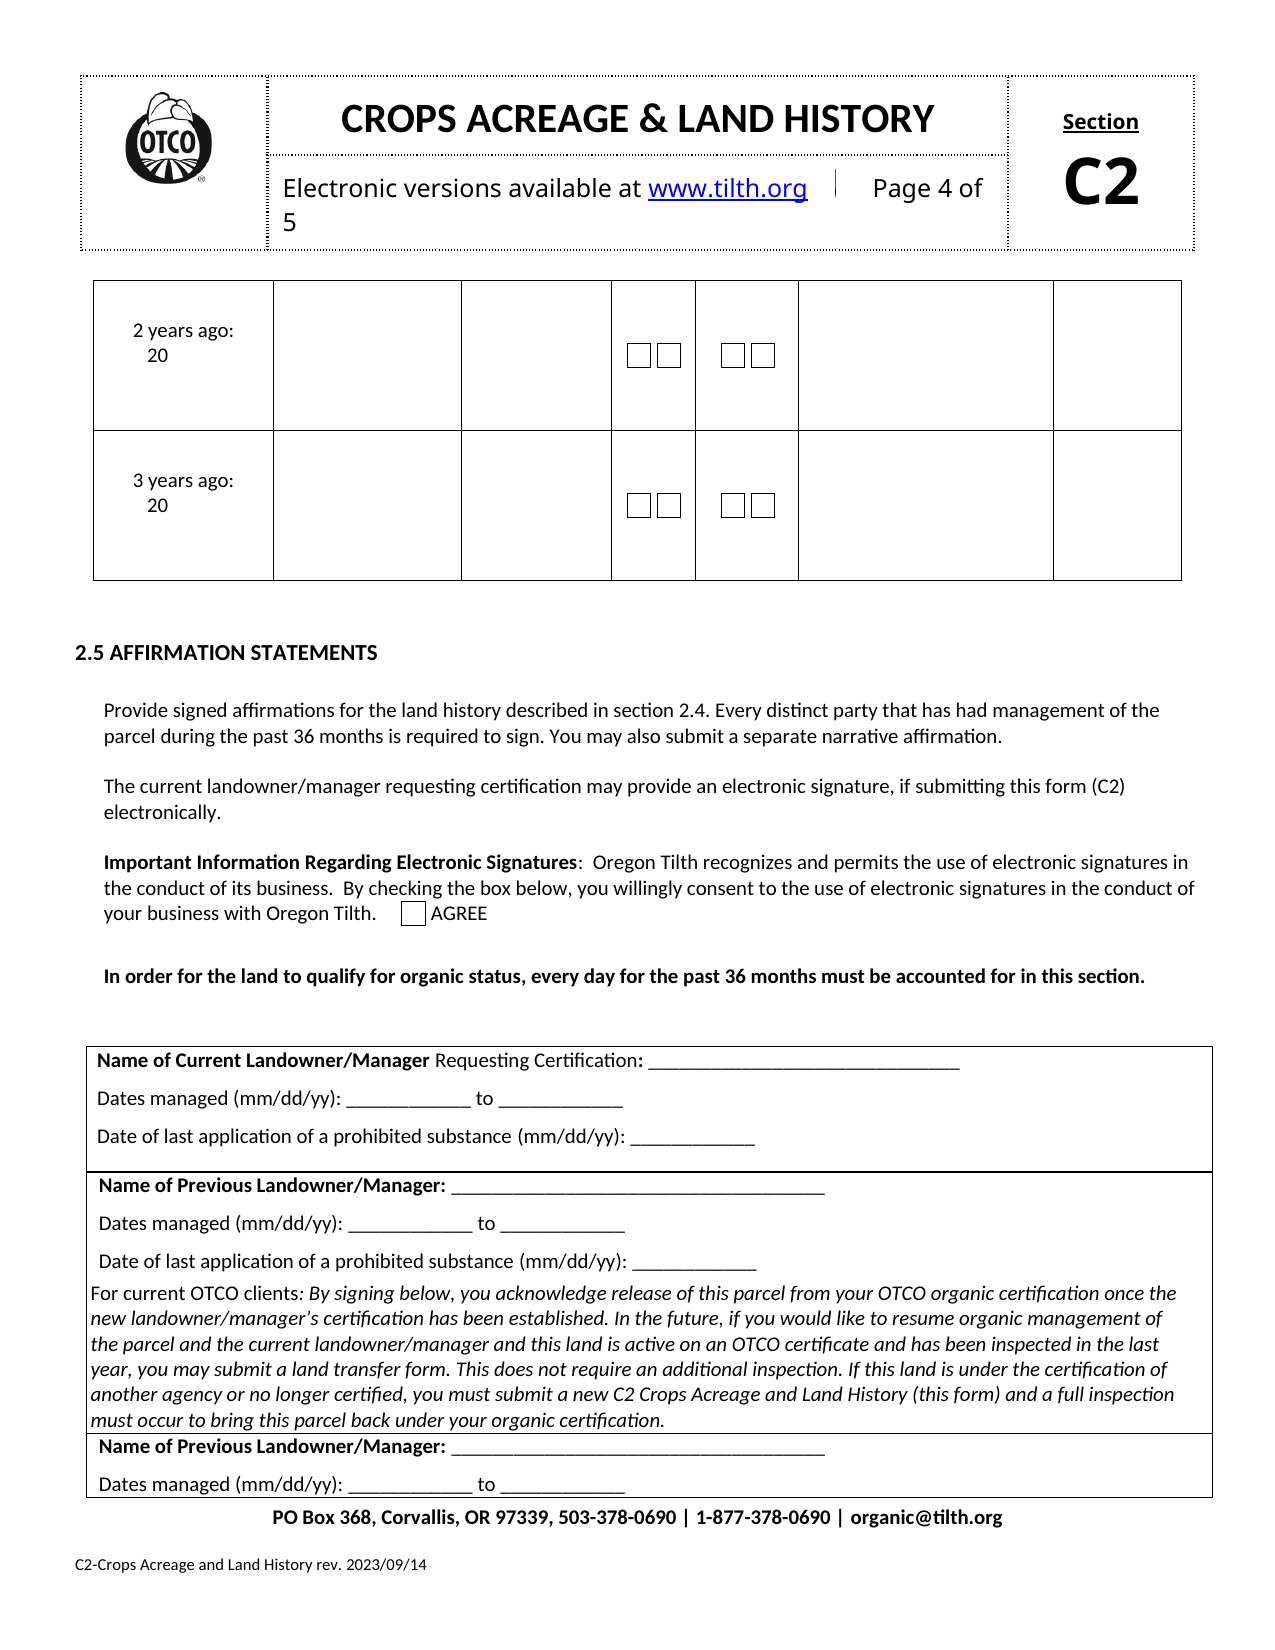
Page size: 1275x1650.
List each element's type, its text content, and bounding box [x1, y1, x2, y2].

picture [125, 92, 212, 184]
table_cell [462, 281, 611, 430]
table_cell [612, 431, 695, 580]
table_cell [696, 281, 798, 430]
table_header Name of Current Landowner/Manager Requesting Certification: ______________________________ Dates managed (mm/dd/yy): ____________ to ____________ Date of last application of a prohibited substance (mm/dd/yy): ____________ [87, 1047, 1212, 1171]
table_cell [1054, 431, 1181, 580]
table_cell [462, 431, 611, 580]
table_cell [274, 281, 461, 430]
table_cell [696, 431, 798, 580]
text Provide signed affirmations for the land history described in section 2.4. Every distinct party that has had management of the parcel during the past 36 months is required to sign. You may also submit a separate narrative affirmation. [75, 672, 1200, 748]
text Important Information Regarding Electronic Signatures: Oregon Tilth recognizes and permits the use of electronic signatures in the conduct of its business. By checking the box below, you willingly consent to the use of electronic signatures in the conduct of your business with Oregon Tilth. AGREE [103, 849, 1200, 926]
text In order for the land to qualify for organic status, every day for the past 36 months must be accounted for in this section. [103, 964, 1200, 989]
text 2.5 AFFIRMATION STATEMENTS [75, 638, 1200, 666]
text The current landowner/manager requesting certification may provide an electronic signature, if submitting this form (C2) electronically. [103, 773, 1200, 824]
table_cell 3 years ago: 20 [94, 431, 273, 580]
table_cell [799, 431, 1053, 580]
table_cell 2 years ago: 20 [94, 281, 273, 430]
table_cell [1054, 281, 1181, 430]
table_cell [612, 281, 695, 430]
table_cell [274, 431, 461, 580]
table_cell [799, 281, 1053, 430]
